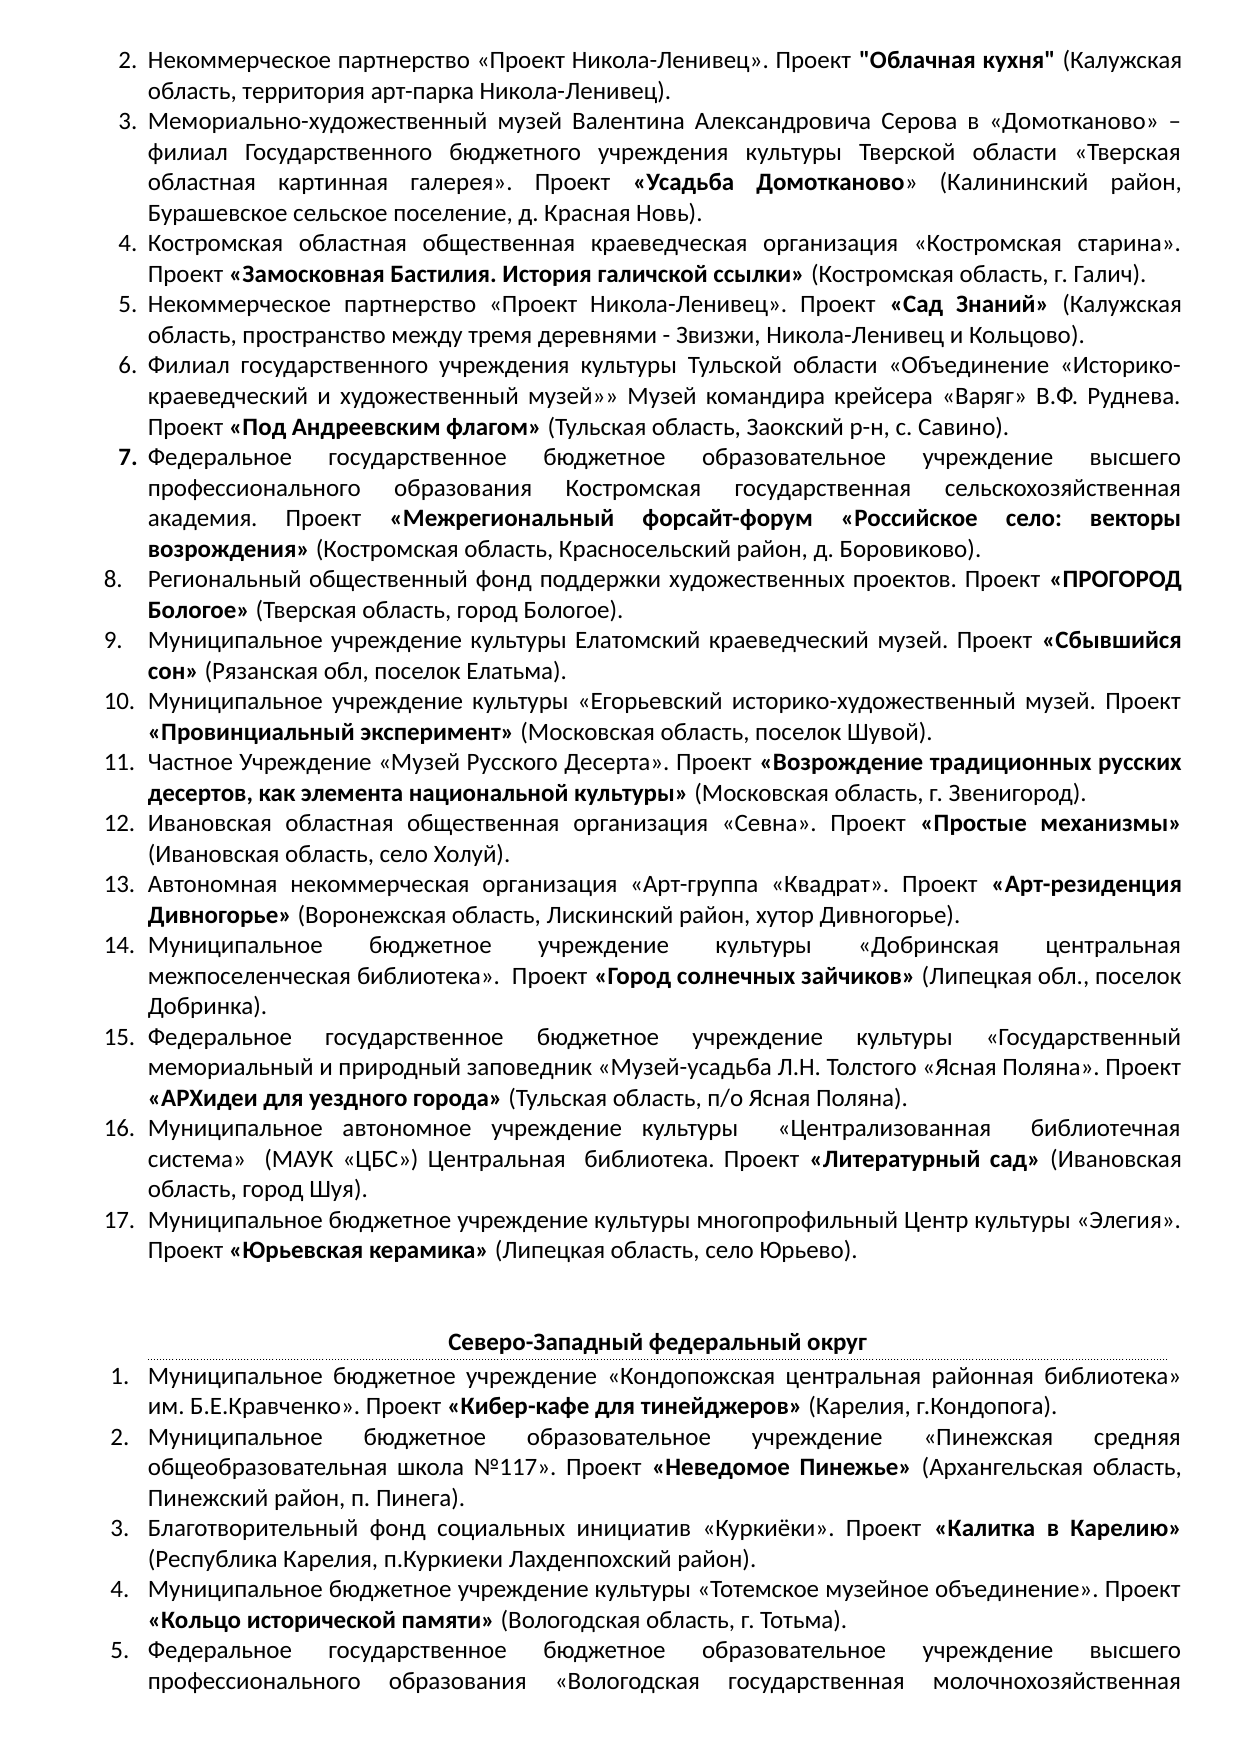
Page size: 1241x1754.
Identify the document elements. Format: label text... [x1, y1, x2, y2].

list Муниципальное бюджетное учреждение «Кондопожская центральная районная библиотека» им. Б.Е.Кравченко». Проект «Кибер-кафе для тинейджеров» (Карелия, г.Кондопога). [110, 1360, 1182, 1421]
list Частное Учреждение «Музей Русского Десерта». Проект «Возрождение традиционных русских десертов, как элемента национальной культуры» (Московская область, г. Звенигород). [103, 746, 1182, 807]
list Некоммерческое партнерство «Проект Никола-Ленивец». Проект "Облачная кухня" (Калужская область, территория арт-парка Никола-Ленивец). [118, 44, 1182, 105]
list Федеральное государственное бюджетное образовательное учреждение высшего профессионального образования Костромская государственная сельскохозяйственная академия. Проект «Межрегиональный форсайт-форум «Российское село: векторы возрождения» (Костромская область, Красносельский район, д. Боровиково). [118, 441, 1182, 563]
list Благотворительный фонд социальных инициатив «Куркиёки». Проект «Калитка в Карелию» (Республика Карелия, п.Куркиеки Лахденпохский район). [110, 1512, 1182, 1573]
list Ивановская областная общественная организация «Севна». Проект «Простые механизмы» (Ивановская область, село Холуй). [103, 807, 1182, 868]
list Муниципальное бюджетное учреждение культуры «Добринская центральная межпоселенческая библиотека». Проект «Город солнечных зайчиков» (Липецкая обл., поселок Добринка). [103, 929, 1182, 1021]
text Северо-Западный федеральный округ [148, 1326, 1167, 1360]
list Федеральное государственное бюджетное учреждение культуры «Государственный мемориальный и природный заповедник «Музей-усадьба Л.Н. Толстого «Ясная Поляна». Проект «АРХидеи для уездного города» (Тульская область, п/о Ясная Поляна). [103, 1021, 1182, 1113]
list Костромская областная общественная краеведческая организация «Костромская старина». Проект «Замосковная Бастилия. История галичской ссылки» (Костромская область, г. Галич). [118, 227, 1182, 288]
list Муниципальное бюджетное учреждение культуры «Тотемское музейное объединение». Проект «Кольцо исторической памяти» (Вологодская область, г. Тотьма). [110, 1573, 1182, 1634]
list Муниципальное учреждение культуры Елатомский краеведческий музей. Проект «Сбывшийся сон» (Рязанская обл, поселок Елатьма). [103, 624, 1182, 685]
list Муниципальное учреждение культуры «Егорьевский историко-художественный музей. Проект «Провинциальный эксперимент» (Московская область, поселок Шувой). [103, 685, 1182, 746]
list Мемориально-художественный музей Валентина Александровича Серова в «Домотканово» – филиал Государственного бюджетного учреждения культуры Тверской области «Тверская областная картинная галерея». Проект «Усадьба Домотканово» (Калининский район, Бурашевское сельское поселение, д. Красная Новь). [118, 105, 1182, 227]
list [110, 1634, 1182, 1696]
list Муниципальное автономное учреждение культуры «Централизованная библиотечная система» (МАУК «ЦБС») Центральная библиотека. Проект «Литературный сад» (Ивановская область, город Шуя). [103, 1113, 1182, 1204]
list Филиал государственного учреждения культуры Тульской области «Объединение «Историко-краеведческий и художественный музей»» Музей командира крейсера «Варяг» В.Ф. Руднева. Проект «Под Андреевским флагом» (Тульская область, Заокский р-н, с. Савино). [118, 349, 1182, 441]
list Региональный общественный фонд поддержки художественных проектов. Проект «ПРОГОРОД Бологое» (Тверская область, город Бологое). [103, 563, 1182, 624]
list Автономная некоммерческая организация «Арт-группа «Квадрат». Проект «Арт-резиденция Дивногорье» (Воронежская область, Лискинский район, хутор Дивногорье). [103, 868, 1182, 929]
list Муниципальное бюджетное образовательное учреждение «Пинежская средняя общеобразовательная школа №117». Проект «Неведомое Пинежье» (Архангельская область, Пинежский район, п. Пинега). [110, 1421, 1182, 1512]
list Некоммерческое партнерство «Проект Никола-Ленивец». Проект «Сад Знаний» (Калужская область, пространство между тремя деревнями - Звизжи, Никола-Ленивец и Кольцово). [118, 288, 1182, 349]
list Муниципальное бюджетное учреждение культуры многопрофильный Центр культуры «Элегия». Проект «Юрьевская керамика» (Липецкая область, село Юрьево). [103, 1204, 1182, 1265]
